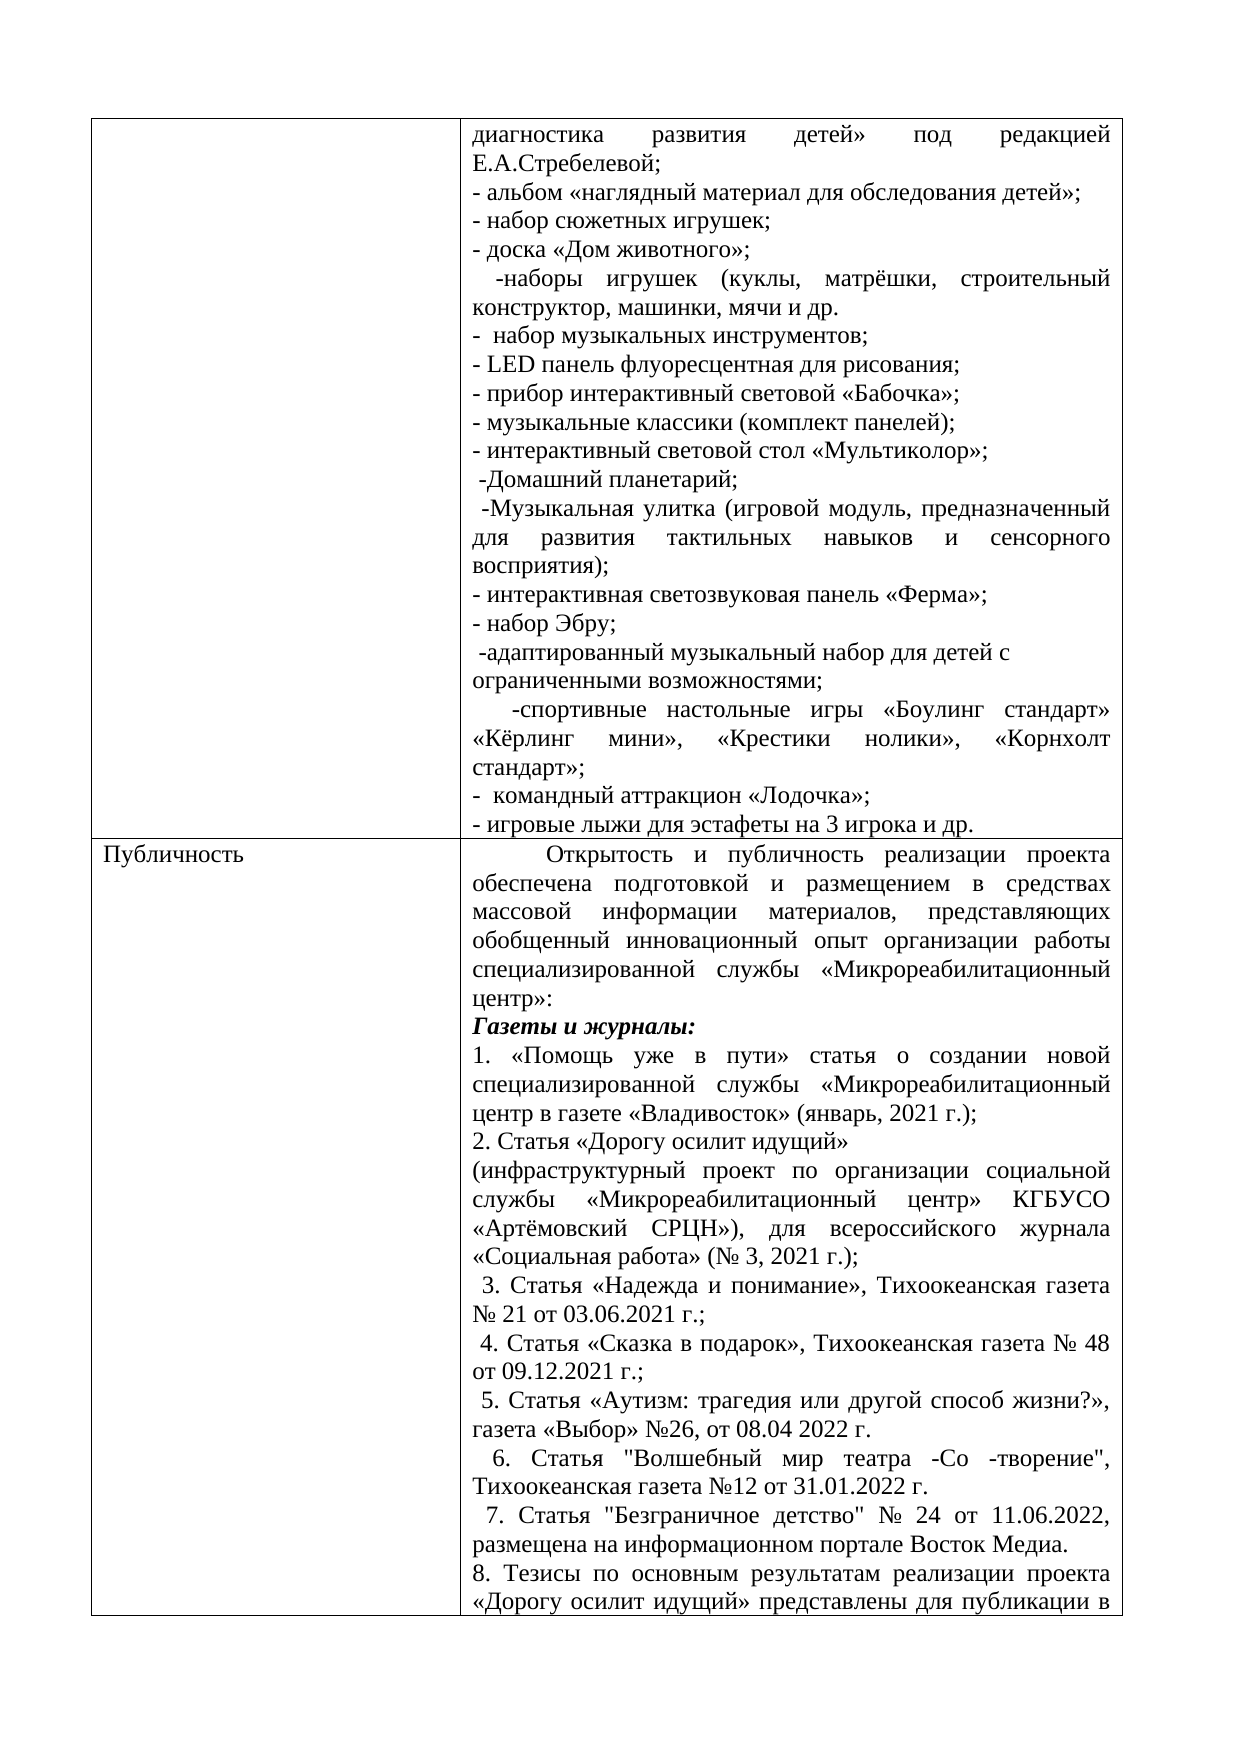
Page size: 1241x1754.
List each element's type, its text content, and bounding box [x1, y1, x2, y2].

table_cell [461, 119, 1122, 838]
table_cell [92, 119, 460, 838]
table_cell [461, 839, 1122, 1615]
table_cell Публичность [92, 839, 460, 1615]
